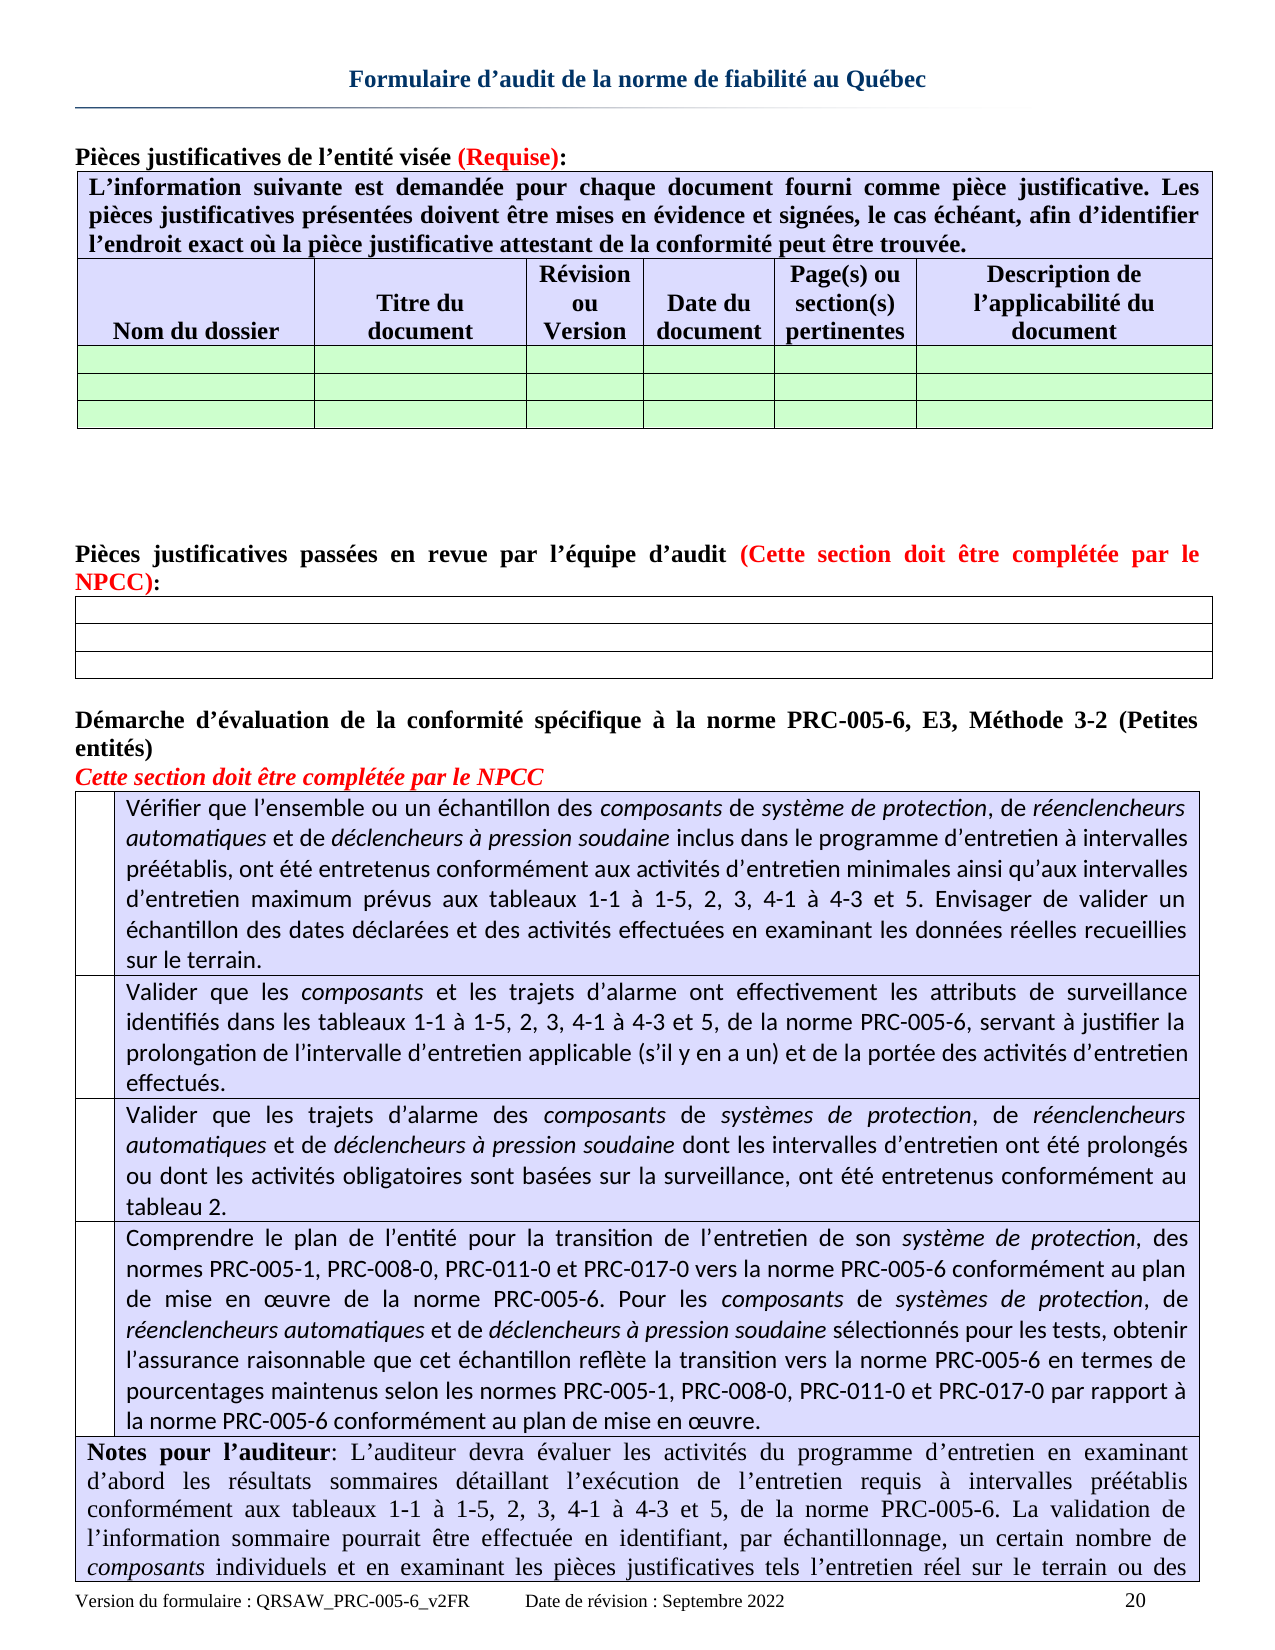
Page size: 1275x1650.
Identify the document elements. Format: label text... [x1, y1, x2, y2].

table_cell [315, 374, 526, 400]
table_header L’information suivante est demandée pour chaque document fourni comme pièce justificative. Les pièces justificatives présentées doivent être mises en évidence et signées, le cas échéant, afin d’identifier l’endroit exact où la pièce justificative attestant de la conformité peut être trouvée. [78, 172, 1212, 258]
table_cell Valider que les composants et les trajets d’alarme ont effectivement les attributs de surveillance identifiés dans les tableaux 1-1 à 1-5, 2, 3, 4-1 à 4-3 et 5, de la norme PRC-005-6, servant à justifier la prolongation de l’intervalle d’entretien applicable (s’il y en a un) et de la portée des activités d’entretien effectués. [115, 976, 1199, 1098]
table_cell [76, 1222, 114, 1436]
table_header [76, 597, 1212, 623]
table_cell Valider que les trajets d’alarme des composants de systèmes de protection, de réenclencheurs automatiques et de déclencheurs à pression soudaine dont les intervalles d’entretien ont été prolongés ou dont les activités obligatoires sont basées sur la surveillance, ont été entretenus conformément au tableau 2. [115, 1099, 1199, 1221]
table_cell [76, 624, 1212, 651]
table_cell [76, 652, 1212, 678]
table_cell [78, 401, 314, 427]
table_cell Date du document [644, 259, 774, 345]
table_cell [78, 374, 314, 400]
table_cell Page(s) ou section(s) pertinentes [775, 259, 916, 345]
table_cell [917, 401, 1212, 427]
table_cell [917, 374, 1212, 400]
table_cell Comprendre le plan de l’entité pour la transition de l’entretien de son système de protection, des normes PRC-005-1, PRC-008-0, PRC-011-0 et PRC-017-0 vers la norme PRC-005-6 conformément au plan de mise en œuvre de la norme PRC-005-6. Pour les composants de systèmes de protection, de réenclencheurs automatiques et de déclencheurs à pression soudaine sélectionnés pour les tests, obtenir l’assurance raisonnable que cet échantillon reflète la transition vers la norme PRC-005-6 en termes de pourcentages maintenus selon les normes PRC-005-1, PRC-008-0, PRC-011-0 et PRC-017-0 par rapport à la norme PRC-005-6 conformément au plan de mise en œuvre. [115, 1222, 1199, 1436]
table_cell [644, 401, 774, 427]
table_cell [76, 976, 114, 1098]
table_cell [775, 346, 916, 373]
table_cell [315, 401, 526, 427]
picture [75, 107, 1055, 114]
table_cell [78, 346, 314, 373]
table_cell [917, 346, 1212, 373]
table_cell [644, 346, 774, 373]
table_cell [644, 374, 774, 400]
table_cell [76, 1437, 1199, 1581]
table_header Vérifier que l’ensemble ou un échantillon des composants de système de protection, de réenclencheurs automatiques et de déclencheurs à pression soudaine inclus dans le programme d’entretien à intervalles préétablis, ont été entretenus conformément aux activités d’entretien minimales ainsi qu’aux intervalles d’entretien maximum prévus aux tableaux 1-1 à 1-5, 2, 3, 4-1 à 4-3 et 5. Envisager de valider un échantillon des dates déclarées et des activités effectuées en examinant les données réelles recueillies sur le terrain. [115, 792, 1199, 975]
text Pièces justificatives de l’entité visée (Requise): [75, 143, 1200, 171]
text Pièces justificatives passées en revue par l’équipe d’audit (Cette section doit être complétée par le NPCC): [75, 540, 1200, 596]
table_cell Révision ou Version [527, 259, 643, 345]
table_cell [527, 346, 643, 373]
table_cell [76, 1099, 114, 1221]
table_cell [527, 374, 643, 400]
table_cell Nom du dossier [78, 259, 314, 345]
text Cette section doit être complétée par le NPCC [75, 762, 1200, 791]
table_cell Description de l’applicabilité du document [917, 259, 1212, 345]
table_cell [775, 374, 916, 400]
table_cell [315, 346, 526, 373]
table_cell [527, 401, 643, 427]
table_header [76, 792, 114, 975]
text Démarche d’évaluation de la conformité spécifique à la norme PRC-005-6, E3, Méthode 3-2 (Petites entités) [75, 707, 1200, 762]
table_cell Titre du document [315, 259, 526, 345]
table_cell [775, 401, 916, 427]
